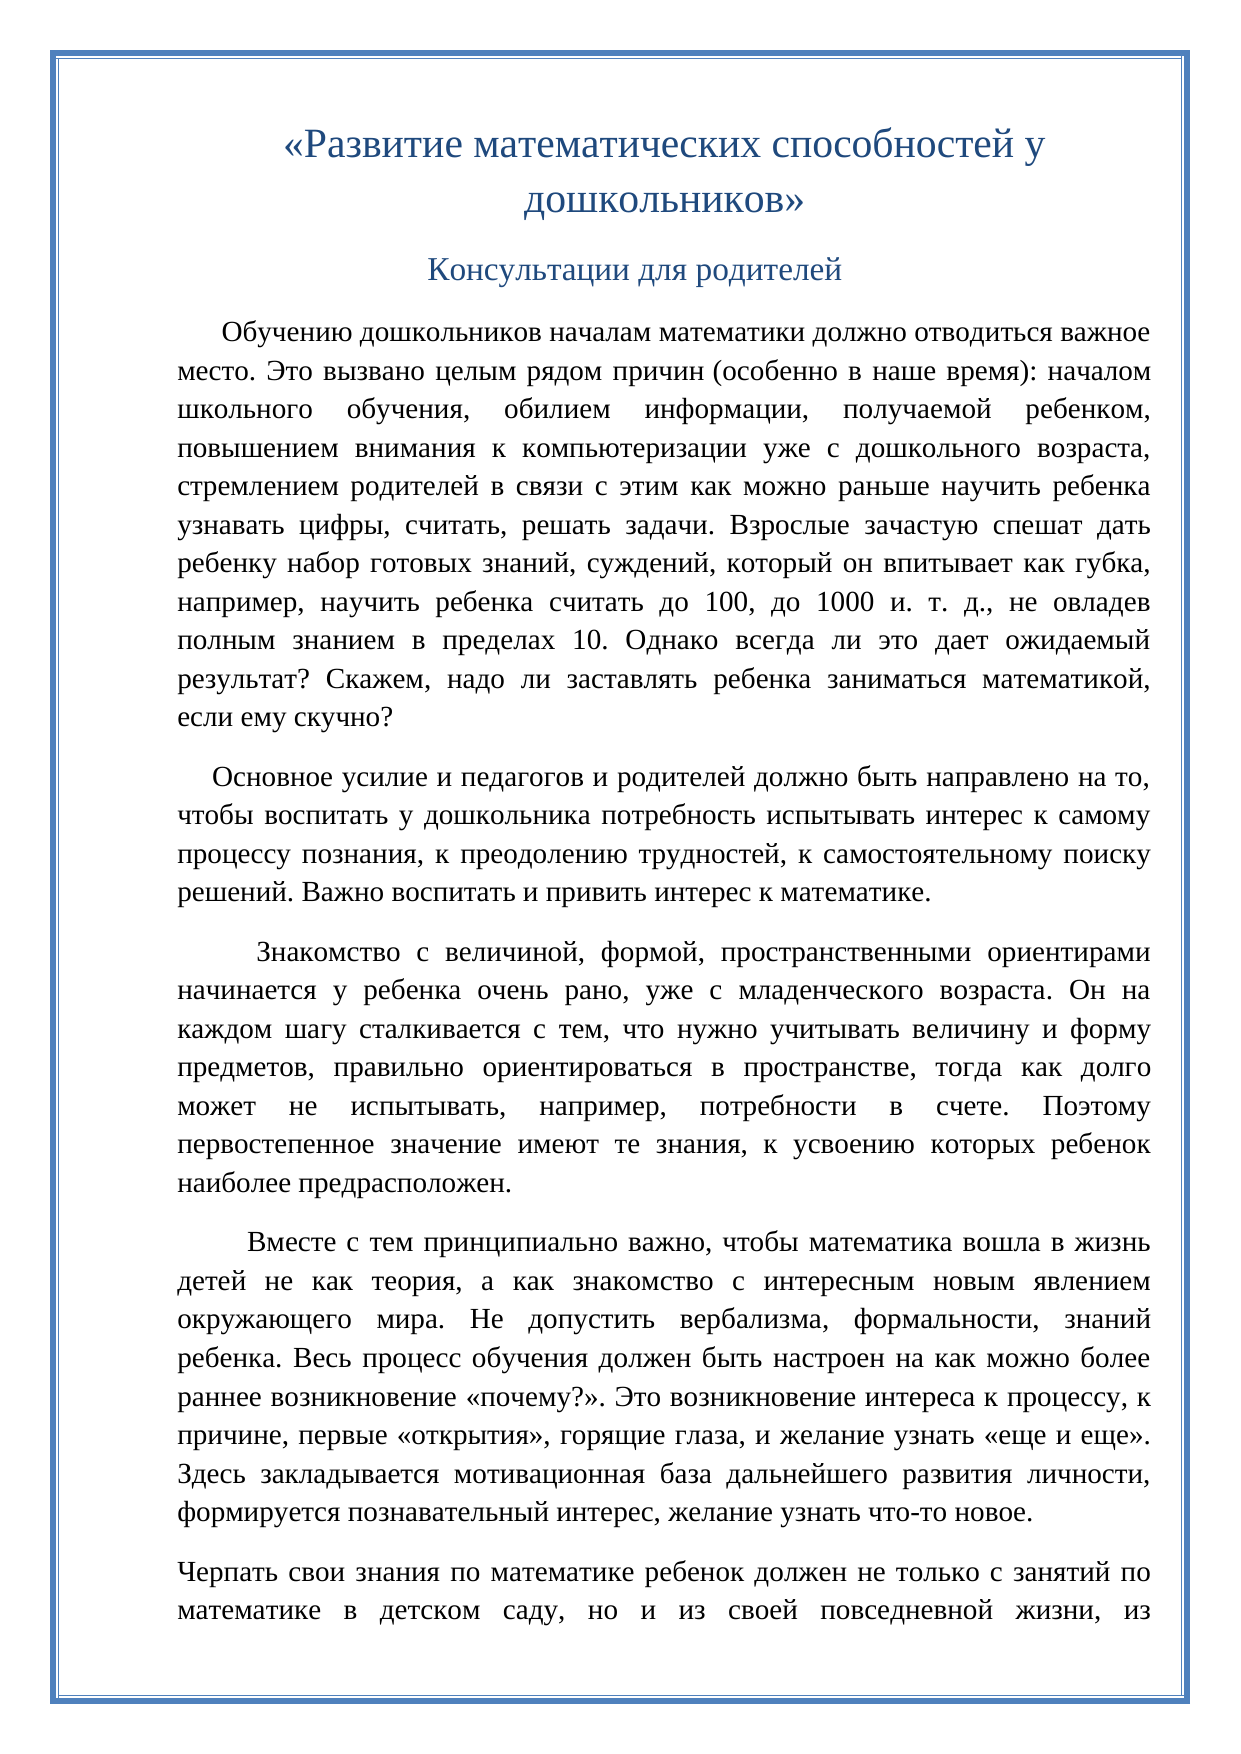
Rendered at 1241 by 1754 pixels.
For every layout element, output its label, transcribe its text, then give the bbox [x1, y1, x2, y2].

text Консультации для родителей [177, 249, 1152, 287]
text Основное усилие и педагогов и родителей должно быть направлено на то, чтобы воспитать у дошкольника потребность испытывать интерес к самому процессу познания, к преодолению трудностей, к самостоятельному поиску решений. Важно воспитать и привить интерес к математике. [177, 759, 1152, 908]
text Вместе с тем принципиально важно, чтобы математика вошла в жизнь детей не как теория, а как знакомство с интересным новым явлением окружающего мира. Не допустить вербализма, формальности, знаний ребенка. Весь процесс обучения должен быть настроен на как можно более раннее возникновение «почему?». Это возникновение интереса к процессу, к причине, первые «открытия», горящие глаза, и желание узнать «еще и еще». Здесь закладывается мотивационная база дальнейшего развития личности, формируется познавательный интерес, желание узнать что-то новое. [177, 1224, 1152, 1528]
text Обучению дошкольников началам математики должно отводиться важное место. Это вызвано целым рядом причин (особенно в наше время): началом школьного обучения, обилием информации, получаемой ребенком, повышением внимания к компьютеризации уже с дошкольного возраста, стремлением родителей в связи с этим как можно раньше научить ребенка узнавать цифры, считать, решать задачи. Взрослые зачастую спешат дать ребенку набор готовых знаний, суждений, который он впитывает как губка, например, научить ребенка считать до 100, до 1000 и. т. д., не овладев полным знанием в пределах 10. Однако всегда ли это дает ожидаемый результат? Скажем, надо ли заставлять ребенка заниматься математикой, если ему скучно? [177, 314, 1152, 733]
text Знакомство с величиной, формой, пространственными ориентирами начинается у ребенка очень рано, уже с младенческого возраста. Он на каждом шагу сталкивается с тем, что нужно учитывать величину и форму предметов, правильно ориентироваться в пространстве, тогда как долго может не испытывать, например, потребности в счете. Поэтому первостепенное значение имеют те знания, к усвоению которых ребенок наиболее предрасположен. [177, 934, 1152, 1199]
text «Развитие математических способностей у дошкольников» [177, 118, 1152, 221]
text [177, 1554, 1152, 1626]
